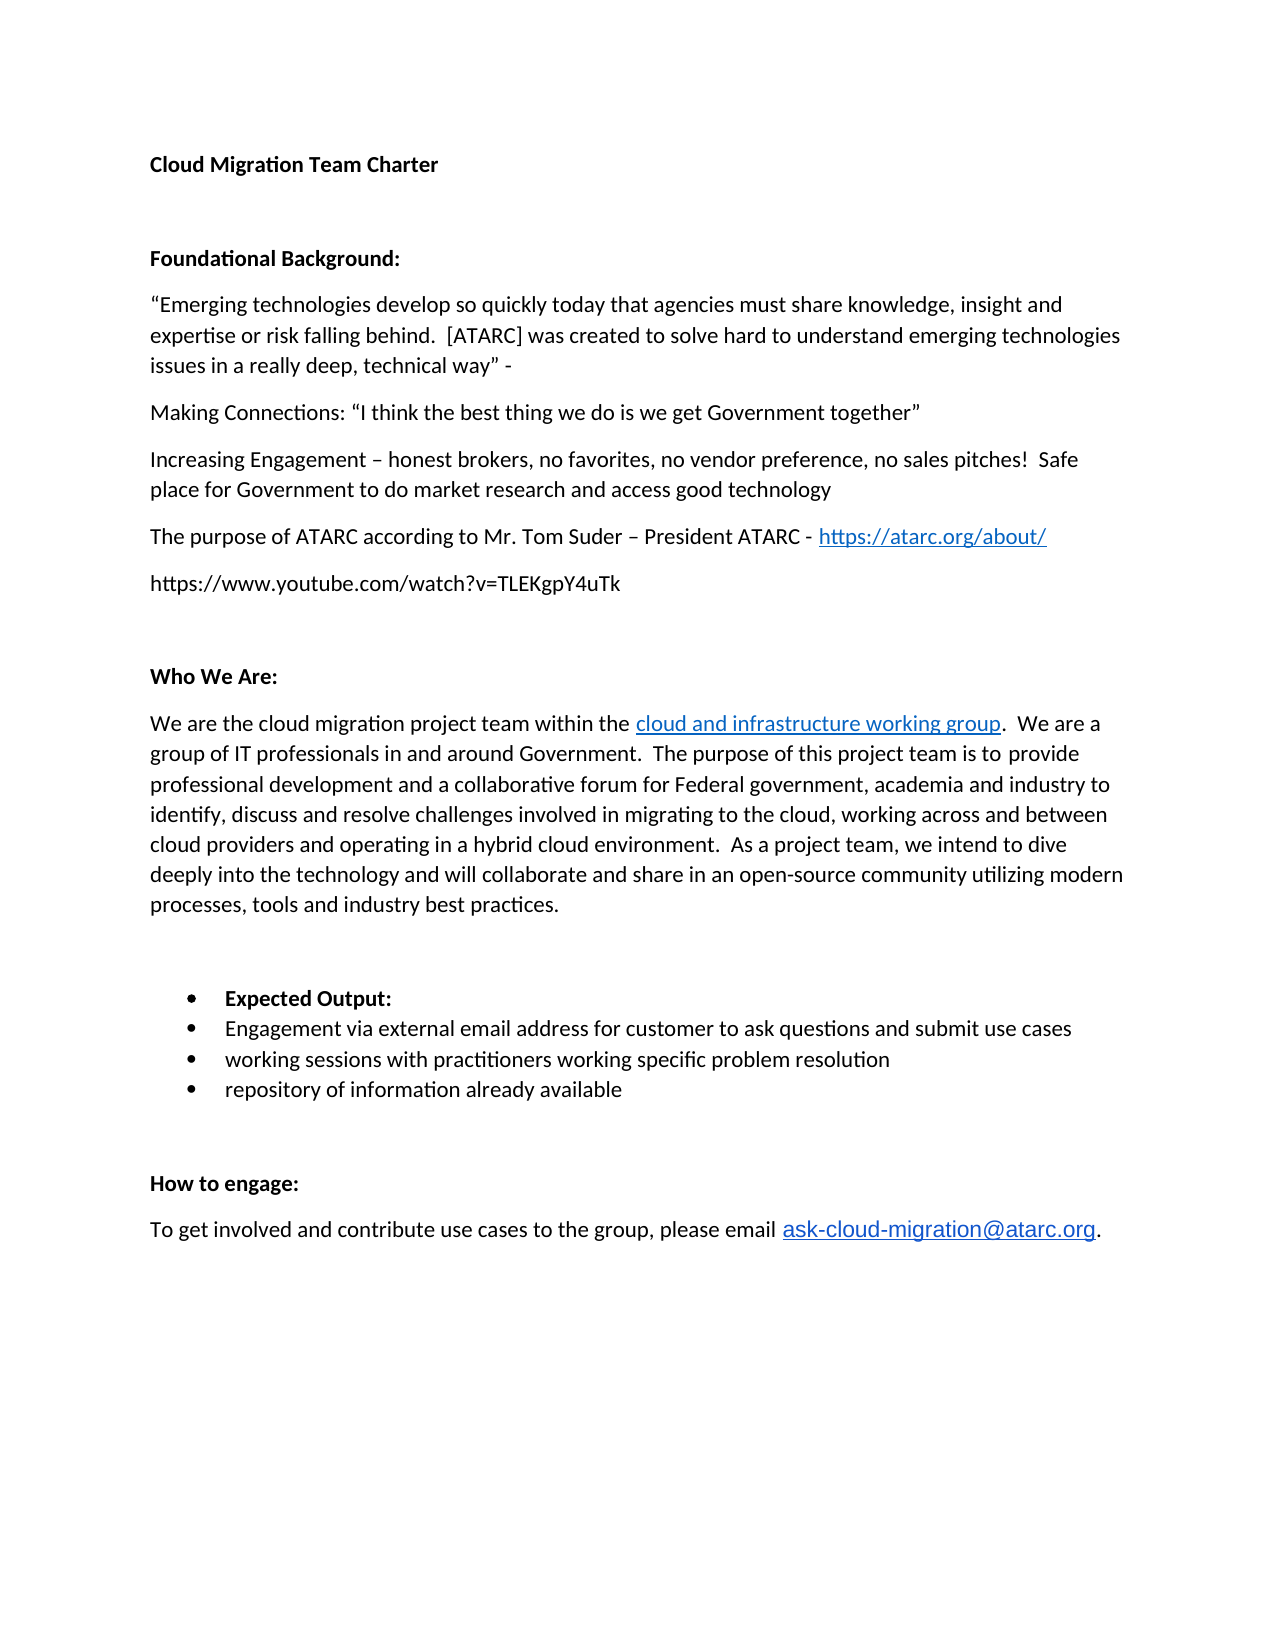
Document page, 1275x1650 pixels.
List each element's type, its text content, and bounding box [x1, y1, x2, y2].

list Expected Output: [187, 984, 1125, 1012]
list working sessions with practitioners working specific problem resolution [187, 1045, 1125, 1073]
text https://www.youtube.com/watch?v=TLEKgpY4uTk [150, 569, 1125, 597]
text “Emerging technologies develop so quickly today that agencies must share knowledge, insight and expertise or risk falling behind. [ATARC] was created to solve hard to understand emerging technologies issues in a really deep, technical way” - [150, 291, 1125, 379]
list repository of information already available [187, 1075, 1125, 1103]
text Making Connections: “I think the best thing we do is we get Government together” [150, 398, 1125, 426]
text Increasing Engagement – honest brokers, no favorites, no vendor preference, no sales pitches! Safe place for Government to do market research and access good technology [150, 445, 1125, 503]
text To get involved and contribute use cases to the group, please email ask-cloud-migration@atarc.org. [150, 1216, 1125, 1244]
text The purpose of ATARC according to Mr. Tom Suder – President ATARC - https://atarc.org/about/ [150, 522, 1125, 550]
text Cloud Migration Team Charter [150, 150, 1125, 178]
text Foundational Background: [150, 244, 1125, 272]
text Who We Are: [150, 662, 1125, 691]
list Engagement via external email address for customer to ask questions and submit use cases [187, 1014, 1125, 1043]
text We are the cloud migration project team within the cloud and infrastructure working group. We are a group of IT professionals in and around Government. The purpose of this project team is to provide professional development and a collaborative forum for Federal government, academia and industry to identify, discuss and resolve challenges involved in migrating to the cloud, working across and between cloud providers and operating in a hybrid cloud environment. As a project team, we intend to dive deeply into the technology and will collaborate and share in an open-source community utilizing modern processes, tools and industry best practices. [150, 709, 1125, 919]
text How to engage: [150, 1169, 1125, 1197]
